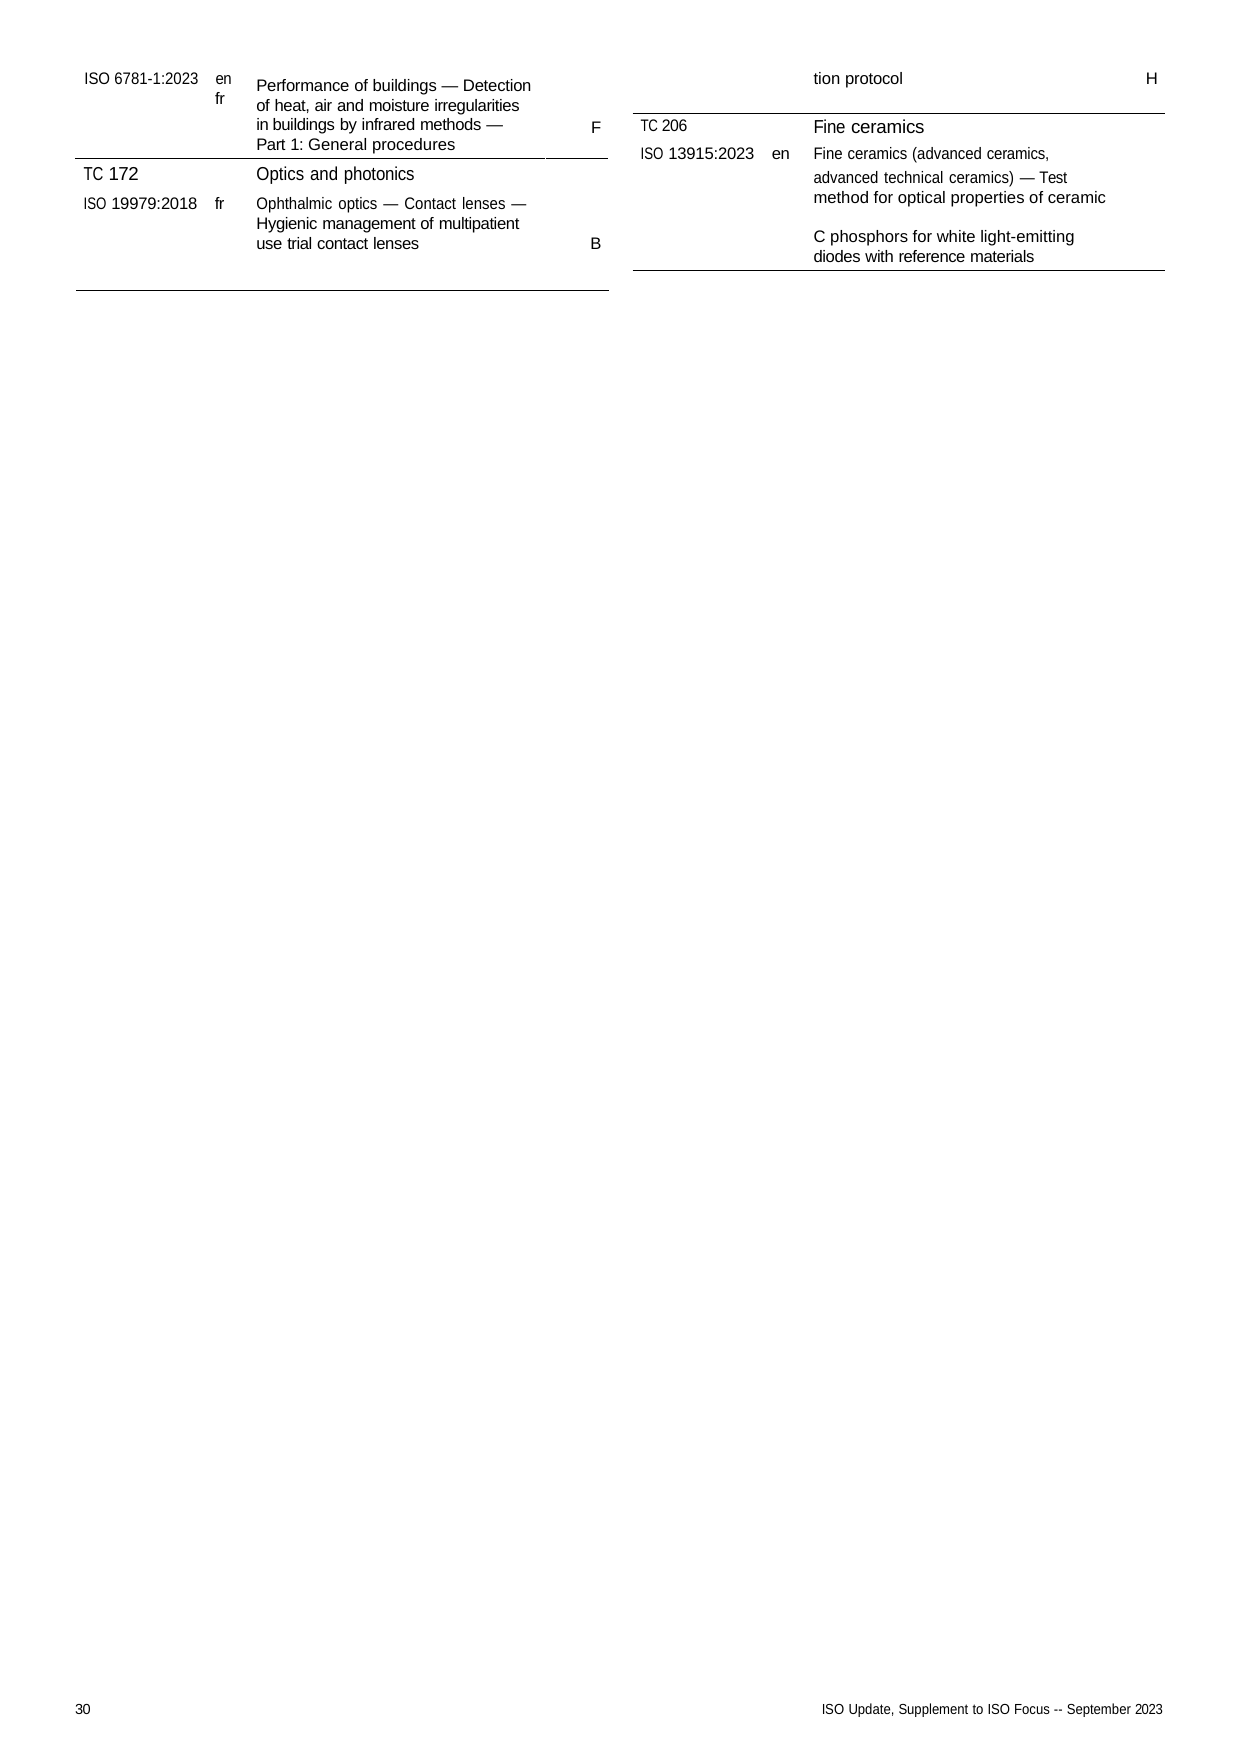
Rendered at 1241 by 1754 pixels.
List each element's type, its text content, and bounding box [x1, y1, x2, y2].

text advanced technical ceramics) — Test [813, 167, 1182, 187]
subtitle TC 172 Optics and photonics [83, 163, 603, 184]
text ISO 19979:2018 fr Ophthalmic optics — Contact lenses — [83, 194, 603, 213]
text ISO 6781-1:2023 en [62, 69, 232, 88]
text fr [62, 89, 225, 108]
text tion protocol H [813, 69, 1182, 88]
text Hygienic management of multipatient [256, 214, 603, 233]
list TC 206 Fine ceramics [591, 112, 1182, 138]
text use trial contact lenses B [256, 234, 603, 253]
text Performance of buildings — Detection of heat, air and moisture irregularities in buildings by infrared methods — Part 1: General procedures [256, 76, 537, 154]
text ISO 13915:2023 en Fine ceramics (advanced ceramics, [640, 147, 1182, 163]
text method for optical properties of ceramic C phosphors for white light-emitting [813, 187, 1157, 246]
text diodes with reference materials [813, 247, 1182, 266]
